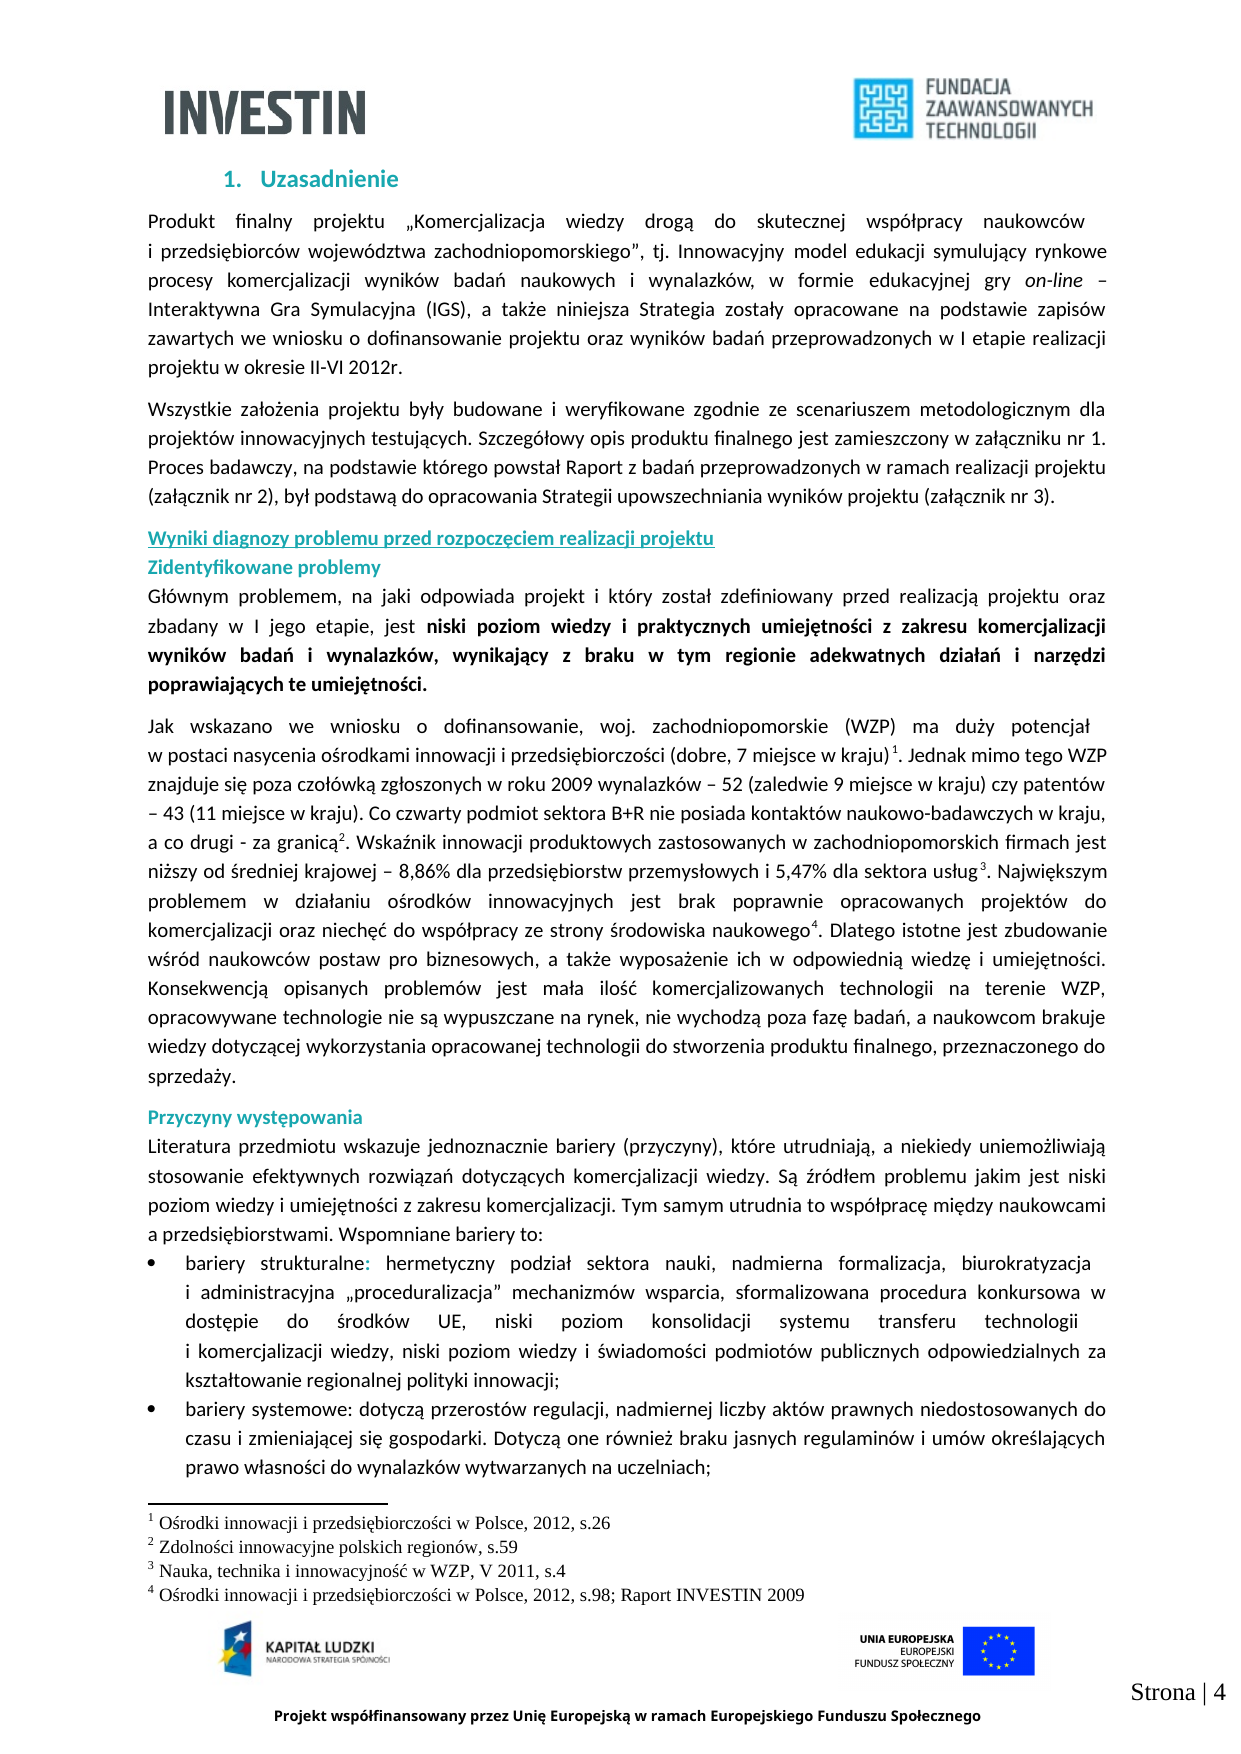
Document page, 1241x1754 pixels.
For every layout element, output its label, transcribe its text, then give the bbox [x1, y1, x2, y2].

list bariery systemowe: dotyczą przerostów regulacji, nadmiernej liczby aktów prawnych niedostosowanych do czasu i zmieniającej się gospodarki. Dotyczą one również braku jasnych regulaminów i umów określających prawo własności do wynalazków wytwarzanych na uczelniach; [148, 1396, 1107, 1480]
picture [851, 77, 1097, 141]
picture [838, 1612, 1051, 1691]
text Zidentyfikowane problemy [148, 554, 1107, 580]
picture [190, 1593, 417, 1704]
subtitle Uzasadnienie [223, 163, 1107, 193]
picture [147, 73, 382, 151]
text Produkt finalny projektu „Komercjalizacja wiedzy drogą do skutecznej współpracy naukowców i przedsiębiorców województwa zachodniopomorskiego”, tj. Innowacyjny model edukacji symulujący rynkowe procesy komercjalizacji wyników badań naukowych i wynalazków, w formie edukacyjnej gry on-line – Interaktywna Gra Symulacyjna (IGS), a także niniejsza Strategia zostały opracowane na podstawie zapisów zawartych we wniosku o dofinansowanie projektu oraz wyników badań przeprowadzonych w I etapie realizacji projektu w okresie II-VI 2012r. [148, 209, 1107, 380]
text Jak wskazano we wniosku o dofinansowanie, woj. zachodniopomorskie (WZP) ma duży potencjał w postaci nasycenia ośrodkami innowacji i przedsiębiorczości (dobre, 7 miejsce w kraju). Jednak mimo tego WZP znajduje się poza czołówką zgłoszonych w roku 2009 wynalazków – 52 (zaledwie 9 miejsce w kraju) czy patentów – 43 (11 miejsce w kraju). Co czwarty podmiot sektora B+R nie posiada kontaktów naukowo-badawczych w kraju, a co drugi - za granicą. Wskaźnik innowacji produktowych zastosowanych w zachodniopomorskich firmach jest niższy od średniej krajowej – 8,86% dla przedsiębiorstw przemysłowych i 5,47% dla sektora usług. Największym problemem w działaniu ośrodków innowacyjnych jest brak poprawnie opracowanych projektów do komercjalizacji oraz niechęć do współpracy ze strony środowiska naukowego. Dlatego istotne jest zbudowanie wśród naukowców postaw pro biznesowych, a także wyposażenie ich w odpowiednią wiedzę i umiejętności. Konsekwencją opisanych problemów jest mała ilość komercjalizowanych technologii na terenie WZP, opracowywane technologie nie są wypuszczane na rynek, nie wychodzą poza fazę badań, a naukowcom brakuje wiedzy dotyczącej wykorzystania opracowanej technologii do stworzenia produktu finalnego, przeznaczonego do sprzedaży. [148, 713, 1107, 1088]
list bariery strukturalne: hermetyczny podział sektora nauki, nadmierna formalizacja, biurokratyzacja i administracyjna „proceduralizacja” mechanizmów wsparcia, sformalizowana procedura konkursowa w dostępie do środków UE, niski poziom konsolidacji systemu transferu technologii i komercjalizacji wiedzy, niski poziom wiedzy i świadomości podmiotów publicznych odpowiedzialnych za kształtowanie regionalnej polityki innowacji; [148, 1250, 1107, 1392]
text Głównym problemem, na jaki odpowiada projekt i który został zdefiniowany przed realizacją projektu oraz zbadany w I jego etapie, jest niski poziom wiedzy i praktycznych umiejętności z zakresu komercjalizacji wyników badań i wynalazków, wynikający z braku w tym regionie adekwatnych działań i narzędzi poprawiających te umiejętności. [148, 584, 1107, 697]
text Wszystkie założenia projektu były budowane i weryfikowane zgodnie ze scenariuszem metodologicznym dla projektów innowacyjnych testujących. Szczegółowy opis produktu finalnego jest zamieszczony w załączniku nr 1. Proces badawczy, na podstawie którego powstał Raport z badań przeprowadzonych w ramach realizacji projektu (załącznik nr 2), był podstawą do opracowania Strategii upowszechniania wyników projektu (załącznik nr 3). [148, 396, 1107, 509]
text Literatura przedmiotu wskazuje jednoznacznie bariery (przyczyny), które utrudniają, a niekiedy uniemożliwiają stosowanie efektywnych rozwiązań dotyczących komercjalizacji wiedzy. Są źródłem problemu jakim jest niski poziom wiedzy i umiejętności z zakresu komercjalizacji. Tym samym utrudnia to współpracę między naukowcami a przedsiębiorstwami. Wspomniane bariery to: [148, 1134, 1107, 1247]
text Przyczyny występowania [148, 1104, 1107, 1130]
text Wyniki diagnozy problemu przed rozpoczęciem realizacji projektu [148, 525, 1107, 551]
